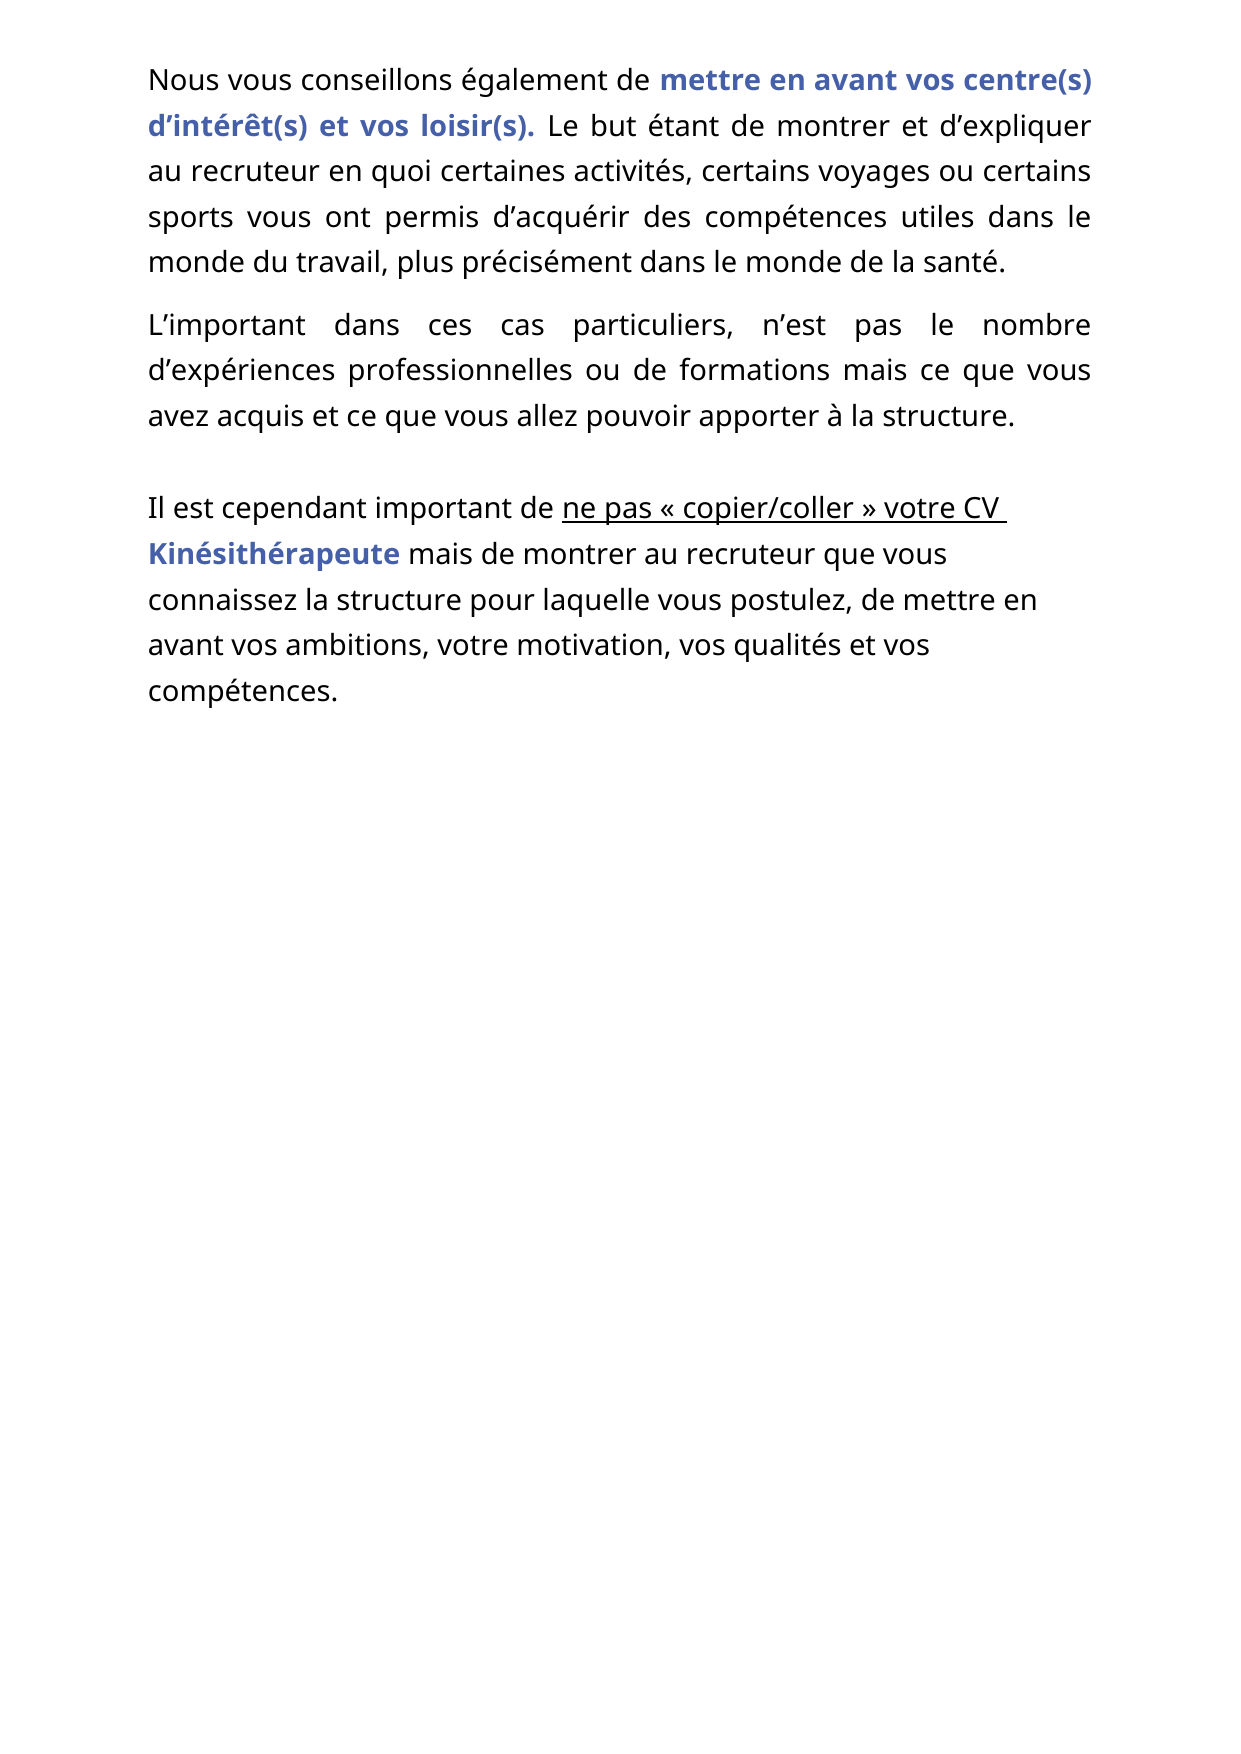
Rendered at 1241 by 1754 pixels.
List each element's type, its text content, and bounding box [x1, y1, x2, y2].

text Nous vous conseillons également de mettre en avant vos centre(s) d’intérêt(s) et vos loisir(s). Le but étant de montrer et d’expliquer au recruteur en quoi certaines activités, certains voyages ou certains sports vous ont permis d’acquérir des compétences utiles dans le monde du travail, plus précisément dans le monde de la santé. [148, 59, 1093, 281]
text L’important dans ces cas particuliers, n’est pas le nombre d’expériences professionnelles ou de formations mais ce que vous avez acquis et ce que vous allez pouvoir apporter à la structure. [148, 304, 1093, 435]
text Il est cependant important de ne pas « copier/coller » votre CV Kinésithérapeute mais de montrer au recruteur que vous connaissez la structure pour laquelle vous postulez, de mettre en avant vos ambitions, votre motivation, vos qualités et vos compétences.Prénom Nom Date de naissance Adresse et code postale Numéro téléphone Adresse E-mail [148, 488, 1093, 710]
